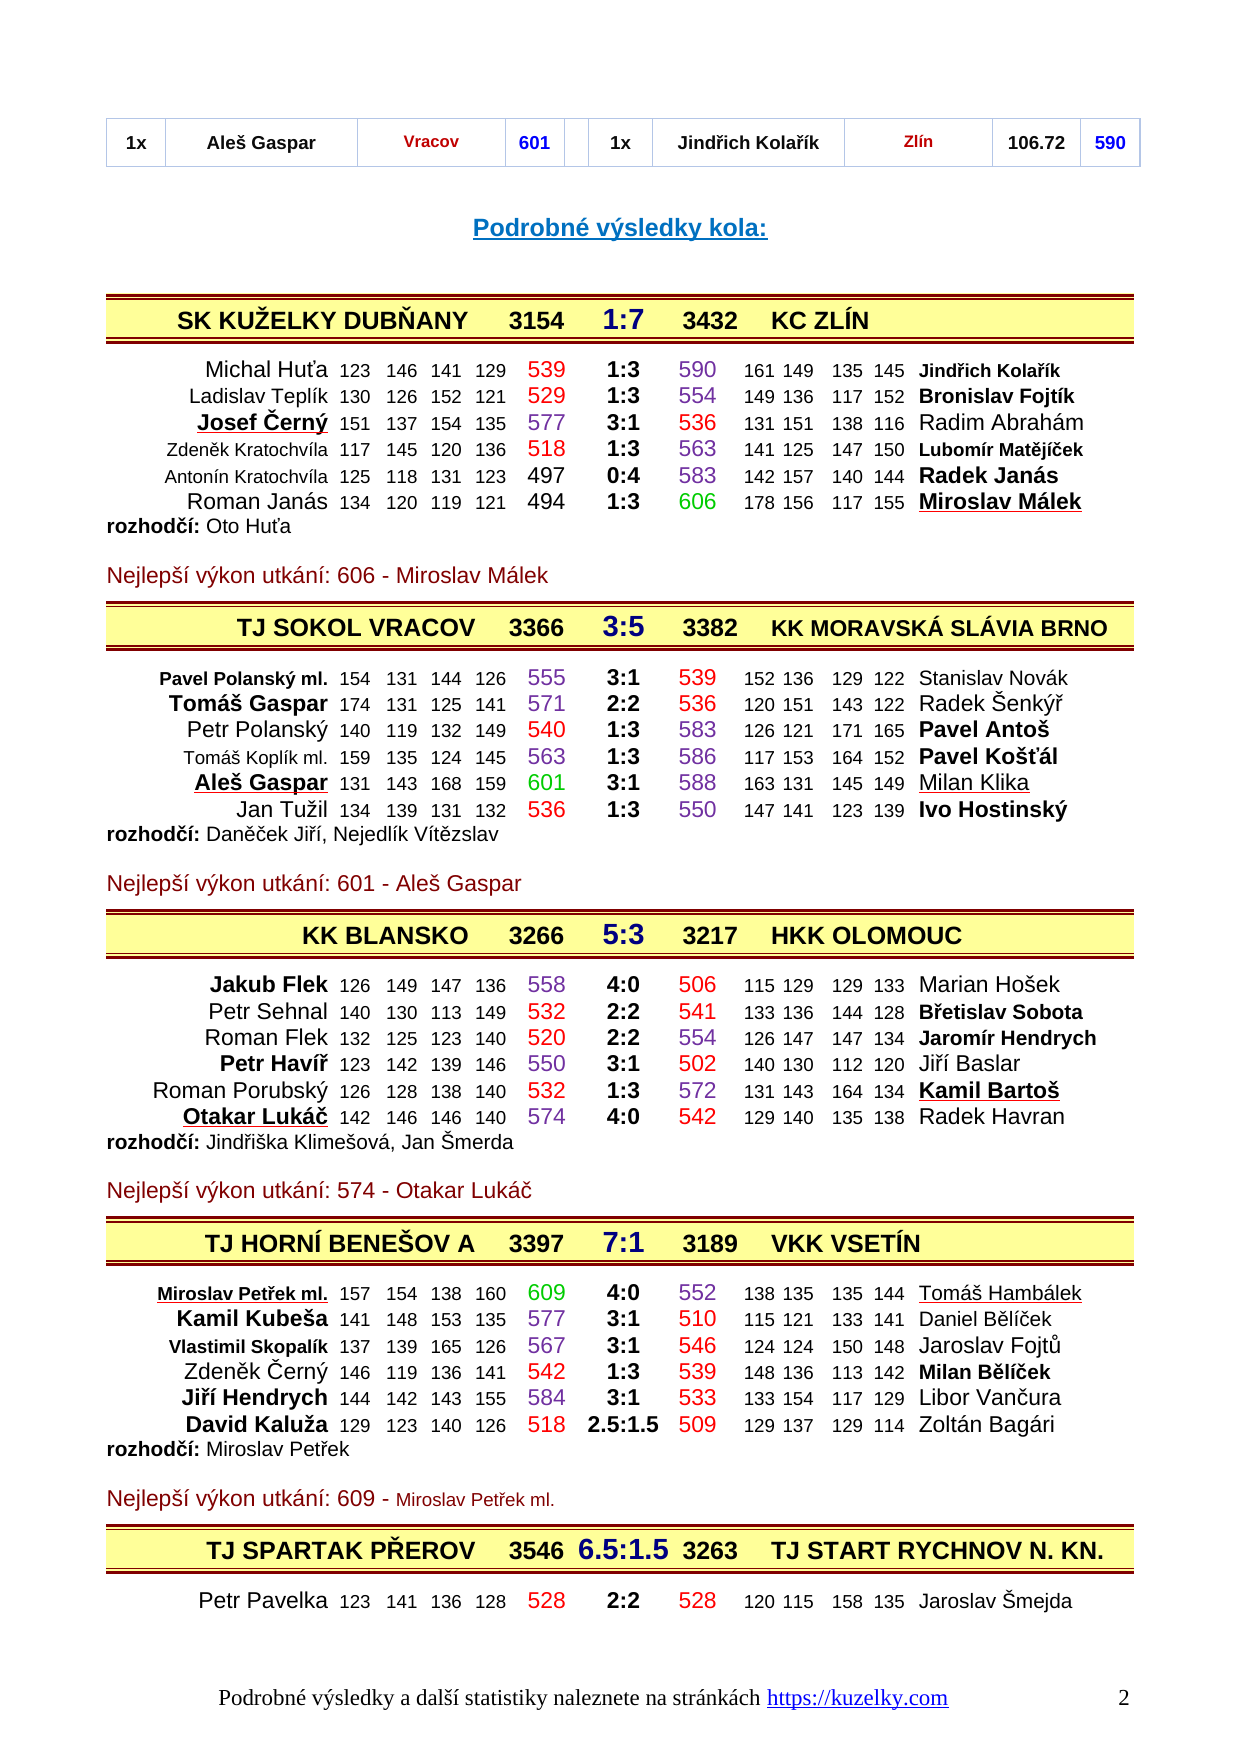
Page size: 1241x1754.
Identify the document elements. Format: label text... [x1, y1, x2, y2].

text Aleš Gaspar 131 143 168 159 601 3:1 588 163 131 145 149 Milan Klika [106, 769, 1134, 796]
text TJ Sokol Vracov 3366 3:5 3382 KK Moravská Slávia Brno [106, 607, 1134, 645]
text SK Kuželky Dubňany 3154 1:7 3432 KC Zlín [106, 300, 1134, 337]
text David Kaluža 129 123 140 126 518 2.5:1.5 509 129 137 129 114 Zoltán Bagári [106, 1411, 1134, 1437]
text Josef Černý 151 137 154 135 577 3:1 536 131 151 138 116 Radim Abrahám [106, 409, 1134, 435]
text Petr Polanský 140 119 132 149 540 1:3 583 126 121 171 165 Pavel Antoš [106, 716, 1134, 743]
text Nejlepší výkon utkání: 609 - Miroslav Petřek ml. [106, 1485, 1134, 1511]
text Tomáš Gaspar 174 131 125 141 571 2:2 536 120 151 143 122 Radek Šenkýř [106, 690, 1134, 716]
table_cell 106.72 [993, 119, 1080, 166]
text Jan Tužil 134 139 131 132 536 1:3 550 147 141 123 139 Ivo Hostinský [106, 796, 1134, 822]
text Zdeněk Černý 146 119 136 141 542 1:3 539 148 136 113 142 Milan Bělíček [106, 1358, 1134, 1384]
text Roman Porubský 126 128 138 140 532 1:3 572 131 143 164 134 Kamil Bartoš [106, 1077, 1134, 1103]
table_cell Aleš Gaspar [166, 119, 357, 166]
text rozhodčí: Daněček Jiří, Nejedlík Vítězslav [106, 822, 1134, 846]
table_cell Zlín [845, 119, 992, 166]
text TJ Horní Benešov A 3397 7:1 3189 VKK Vsetín [106, 1223, 1134, 1260]
text Zdeněk Kratochvíla 117 145 120 136 518 1:3 563 141 125 147 150 Lubomír Matějíček [106, 435, 1134, 462]
table_cell Jindřich Kolařík [653, 119, 844, 166]
text TJ Spartak Přerov 3546 6.5:1.5 3263 TJ Start Rychnov n. Kn. [106, 1530, 1134, 1568]
text Roman Flek 132 125 123 140 520 2:2 554 126 147 147 134 Jaromír Hendrych [106, 1024, 1134, 1050]
text Jiří Hendrych 144 142 143 155 584 3:1 533 133 154 117 129 Libor Vančura [106, 1384, 1134, 1411]
text Antonín Kratochvíla 125 118 131 123 497 0:4 583 142 157 140 144 Radek Janás [106, 462, 1134, 488]
text Petr Pavelka 123 141 136 128 528 2:2 528 120 115 158 135 Jaroslav Šmejda [106, 1587, 1134, 1613]
text Michal Huťa 123 146 141 129 539 1:3 590 161 149 135 145 Jindřich Kolařík [106, 356, 1134, 382]
text Nejlepší výkon utkání: 606 - Miroslav Málek [106, 562, 1134, 588]
text Miroslav Petřek ml. 157 154 138 160 609 4:0 552 138 135 135 144 Tomáš Hambálek [106, 1279, 1134, 1305]
text Petr Havíř 123 142 139 146 550 3:1 502 140 130 112 120 Jiří Baslar [106, 1050, 1134, 1077]
text rozhodčí: Jindřiška Klimešová, Jan Šmerda [106, 1129, 1134, 1153]
table_cell 590 [1081, 119, 1139, 166]
text rozhodčí: Oto Huťa [106, 514, 1134, 538]
text rozhodčí: Miroslav Petřek [106, 1437, 1134, 1461]
text Ladislav Teplík 130 126 152 121 529 1:3 554 149 136 117 152 Bronislav Fojtík [106, 382, 1134, 409]
text Nejlepší výkon utkání: 601 - Aleš Gaspar [106, 870, 1134, 896]
text KK Blansko 3266 5:3 3217 HKK Olomouc [106, 915, 1134, 953]
table_cell 1x [107, 119, 165, 166]
table_cell Vracov [358, 119, 505, 166]
text Vlastimil Skopalík 137 139 165 126 567 3:1 546 124 124 150 148 Jaroslav Fojtů [106, 1332, 1134, 1358]
text Petr Sehnal 140 130 113 149 532 2:2 541 133 136 144 128 Břetislav Sobota [106, 998, 1134, 1024]
text Otakar Lukáč 142 146 146 140 574 4:0 542 129 140 135 138 Radek Havran [106, 1103, 1134, 1129]
text Jakub Flek 126 149 147 136 558 4:0 506 115 129 129 133 Marian Hošek [106, 971, 1134, 998]
text Kamil Kubeša 141 148 153 135 577 3:1 510 115 121 133 141 Daniel Bělíček [106, 1305, 1134, 1332]
text Tomáš Koplík ml. 159 135 124 145 563 1:3 586 117 153 164 152 Pavel Košťál [106, 743, 1134, 769]
text Nejlepší výkon utkání: 574 - Otakar Lukáč [106, 1177, 1134, 1204]
table_cell 601 [506, 119, 564, 166]
text Roman Janás 134 120 119 121 494 1:3 606 178 156 117 155 Miroslav Málek [106, 488, 1134, 514]
text Pavel Polanský ml. 154 131 144 126 555 3:1 539 152 136 129 122 Stanislav Novák [106, 664, 1134, 690]
text Podrobné výsledky kola: [94, 213, 1145, 242]
table_cell 1x [589, 119, 652, 166]
